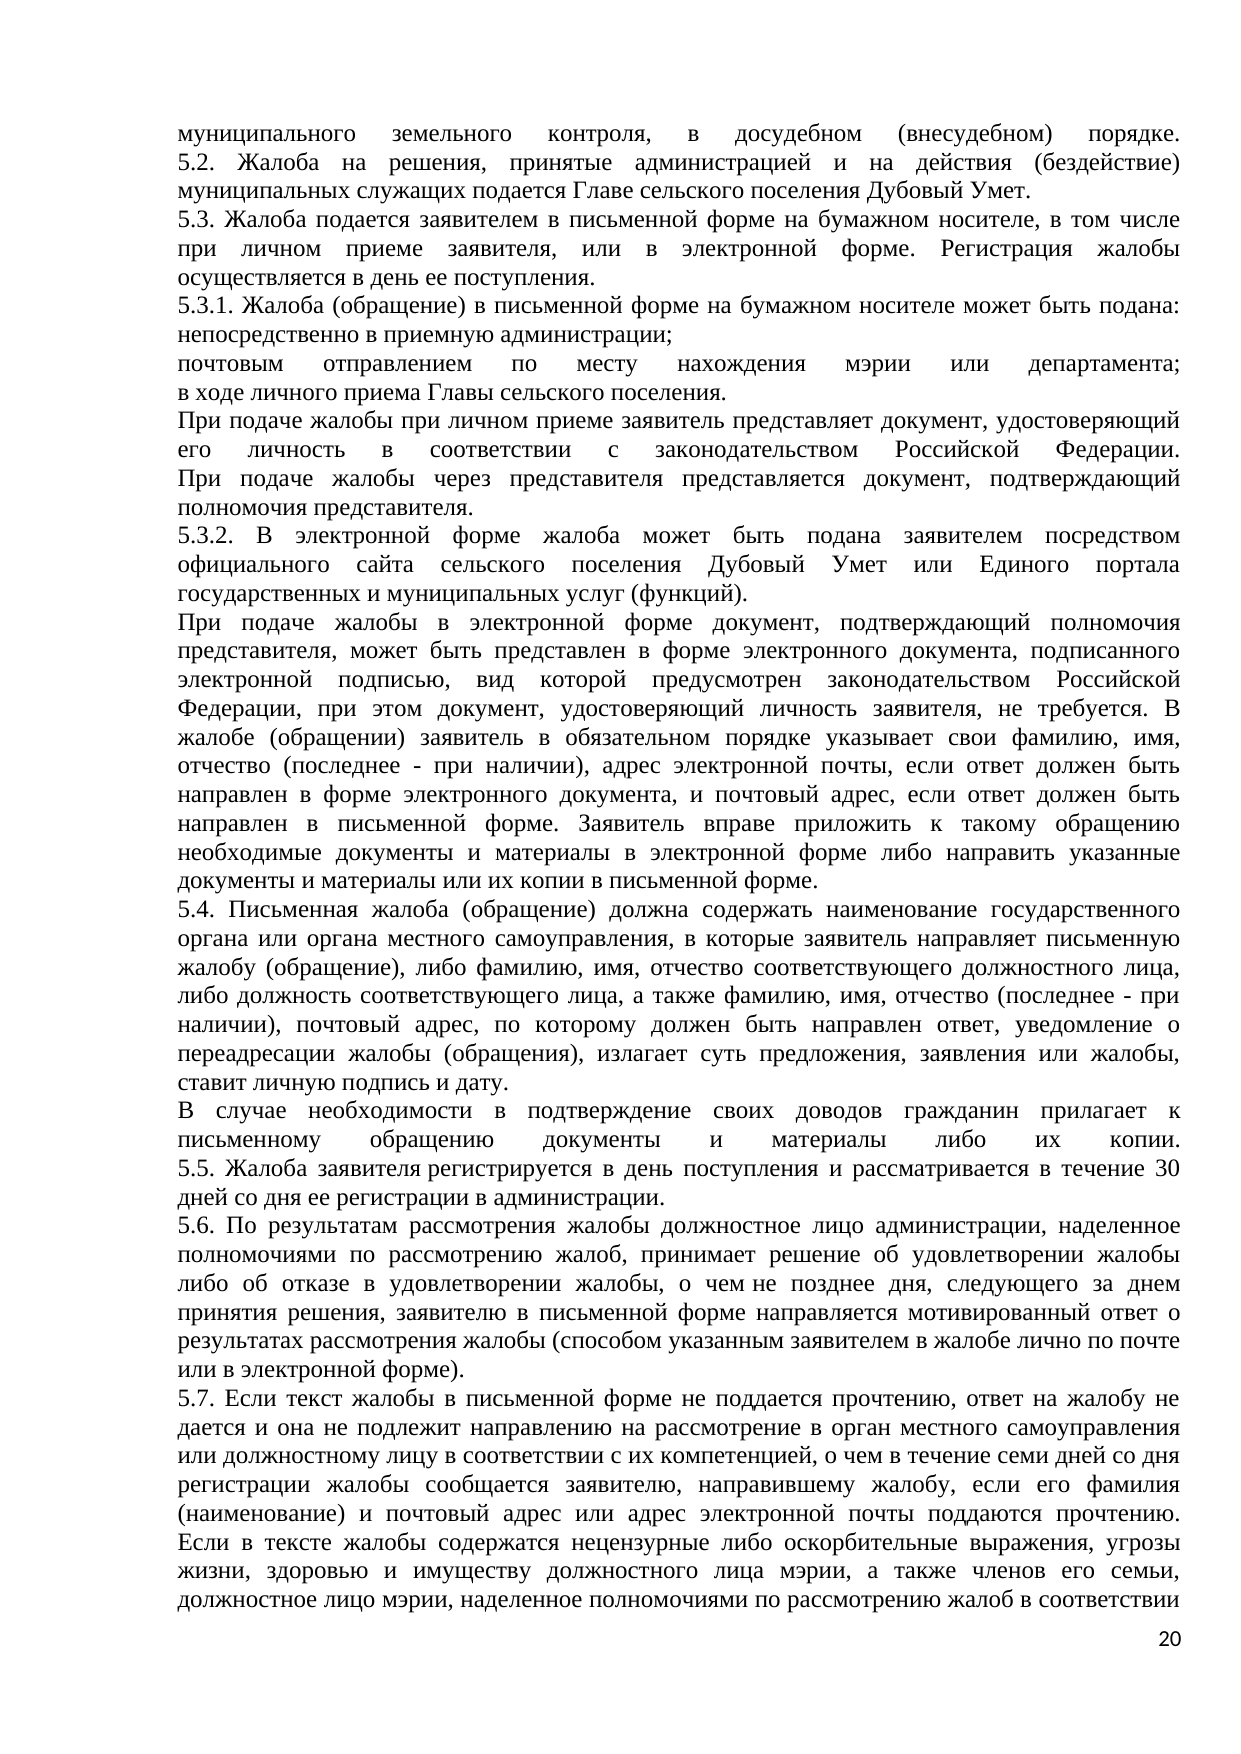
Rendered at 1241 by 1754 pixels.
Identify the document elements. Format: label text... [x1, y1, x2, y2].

text 5.3.1. Жалоба (обращение) в письменной форме на бумажном носителе может быть подана: непосредственно в приемную администрации; [177, 291, 1181, 348]
text При подаче жалобы в электронной форме документ, подтверждающий полномочия представителя, может быть представлен в форме электронного документа, подписанного электронной подписью, вид которой предусмотрен законодательством Российской Федерации, при этом документ, удостоверяющий личность заявителя, не требуется. В жалобе (обращении) заявитель в обязательном порядке указывает свои фамилию, имя, отчество (последнее - при наличии), адрес электронной почты, если ответ должен быть направлен в форме электронного документа, и почтовый адрес, если ответ должен быть направлен в письменной форме. Заявитель вправе приложить к такому обращению необходимые документы и материалы в электронной форме либо направить указанные документы и материалы или их копии в письменной форме. [177, 607, 1181, 894]
text 5.3. Жалоба подается заявителем в письменной форме на бумажном носителе, в том числе при личном приеме заявителя, или в электронной форме. Регистрация жалобы осуществляется в день ее поступления. [177, 204, 1181, 291]
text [177, 118, 1181, 204]
text 5.3.2. В электронной форме жалоба может быть подана заявителем посредством официального сайта сельского поселения Дубовый Умет или Единого портала государственных и муниципальных услуг (функций). [177, 521, 1181, 607]
text В случае необходимости в подтверждение своих доводов гражданин прилагает к письменному обращению документы и материалы либо их копии. 5.5. Жалоба заявителя регистрируется в день поступления и рассматривается в течение 30 дней со дня ее регистрации в администрации. [177, 1096, 1181, 1211]
text 5.4. Письменная жалоба (обращение) должна содержать наименование государственного органа или органа местного самоуправления, в которые заявитель направляет письменную жалобу (обращение), либо фамилию, имя, отчество соответствующего должностного лица, либо должность соответствующего лица, а также фамилию, имя, отчество (последнее - при наличии), почтовый адрес, по которому должен быть направлен ответ, уведомление о переадресации жалобы (обращения), излагает суть предложения, заявления или жалобы, ставит личную подпись и дату. [177, 894, 1181, 1096]
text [177, 1383, 1181, 1613]
text 5.6. По результатам рассмотрения жалобы должностное лицо администрации, наделенное полномочиями по рассмотрению жалоб, принимает решение об удовлетворении жалобы либо об отказе в удовлетворении жалобы, о чем не позднее дня, следующего за днем принятия решения, заявителю в письменной форме направляется мотивированный ответ о результатах рассмотрения жалобы (способом указанным заявителем в жалобе лично по почте или в электронной форме). [177, 1211, 1181, 1383]
text При подаче жалобы при личном приеме заявитель представляет документ, удостоверяющий его личность в соответствии с законодательством Российской Федерации. При подаче жалобы через представителя представляется документ, подтверждающий полномочия представителя. [177, 406, 1181, 521]
text почтовым отправлением по месту нахождения мэрии или департамента; в ходе личного приема Главы сельского поселения. [177, 348, 1181, 406]
